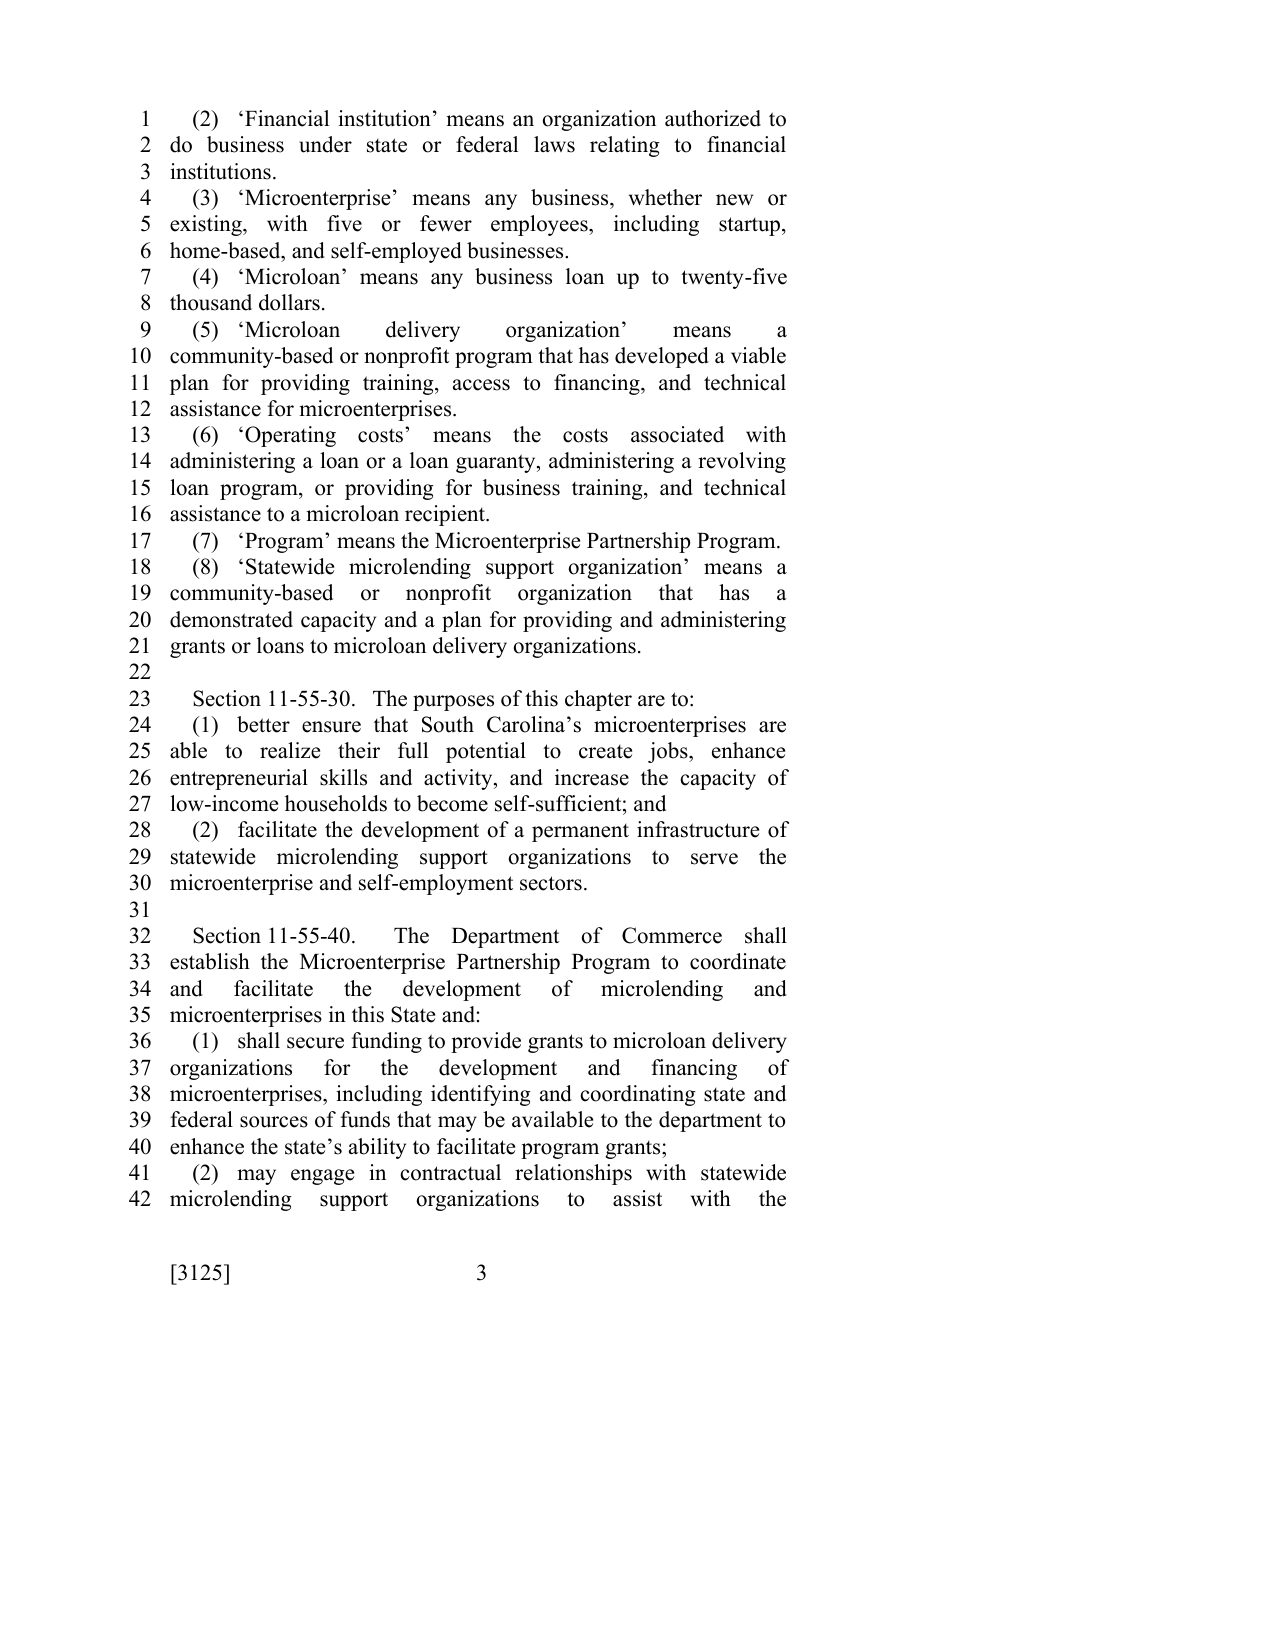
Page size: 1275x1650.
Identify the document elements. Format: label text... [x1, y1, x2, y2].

text (1) better ensure that South Carolina’s microenterprises are able to realize their full potential to create jobs, enhance entrepreneurial skills and activity, and increase the capacity of low-income households to become self-sufficient; and [169, 711, 787, 817]
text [169, 1159, 787, 1212]
text (2) ‘Financial institution’ means an organization authorized to do business under state or federal laws relating to financial institutions. [169, 105, 787, 184]
text Section 11-55-40. The Department of Commerce shall establish the Microenterprise Partnership Program to coordinate and facilitate the development of microlending and microenterprises in this State and: [169, 922, 787, 1027]
text (7) ‘Program’ means the Microenterprise Partnership Program. [169, 527, 787, 553]
text (1) shall secure funding to provide grants to microloan delivery organizations for the development and financing of microenterprises, including identifying and coordinating state and federal sources of funds that may be available to the department to enhance the state’s ability to facilitate program grants; [169, 1027, 787, 1159]
text (6) ‘Operating costs’ means the costs associated with administering a loan or a loan guaranty, administering a revolving loan program, or providing for business training, and technical assistance to a microloan recipient. [169, 421, 787, 527]
text (8) ‘Statewide microlending support organization’ means a community-based or nonprofit organization that has a demonstrated capacity and a plan for providing and administering grants or loans to microloan delivery organizations. [169, 553, 787, 658]
text Section 11-55-30. The purposes of this chapter are to: [169, 685, 787, 711]
text (4) ‘Microloan’ means any business loan up to twenty-five thousand dollars. [169, 263, 787, 316]
text (3) ‘Microenterprise’ means any business, whether new or existing, with five or fewer employees, including startup, home-based, and self-employed businesses. [169, 184, 787, 263]
text (2) facilitate the development of a permanent infrastructure of statewide microlending support organizations to serve the microenterprise and self-employment sectors. [169, 817, 787, 896]
text (5) ‘Microloan delivery organization’ means a community-based or nonprofit program that has developed a viable plan for providing training, access to financing, and technical assistance for microenterprises. [169, 316, 787, 421]
